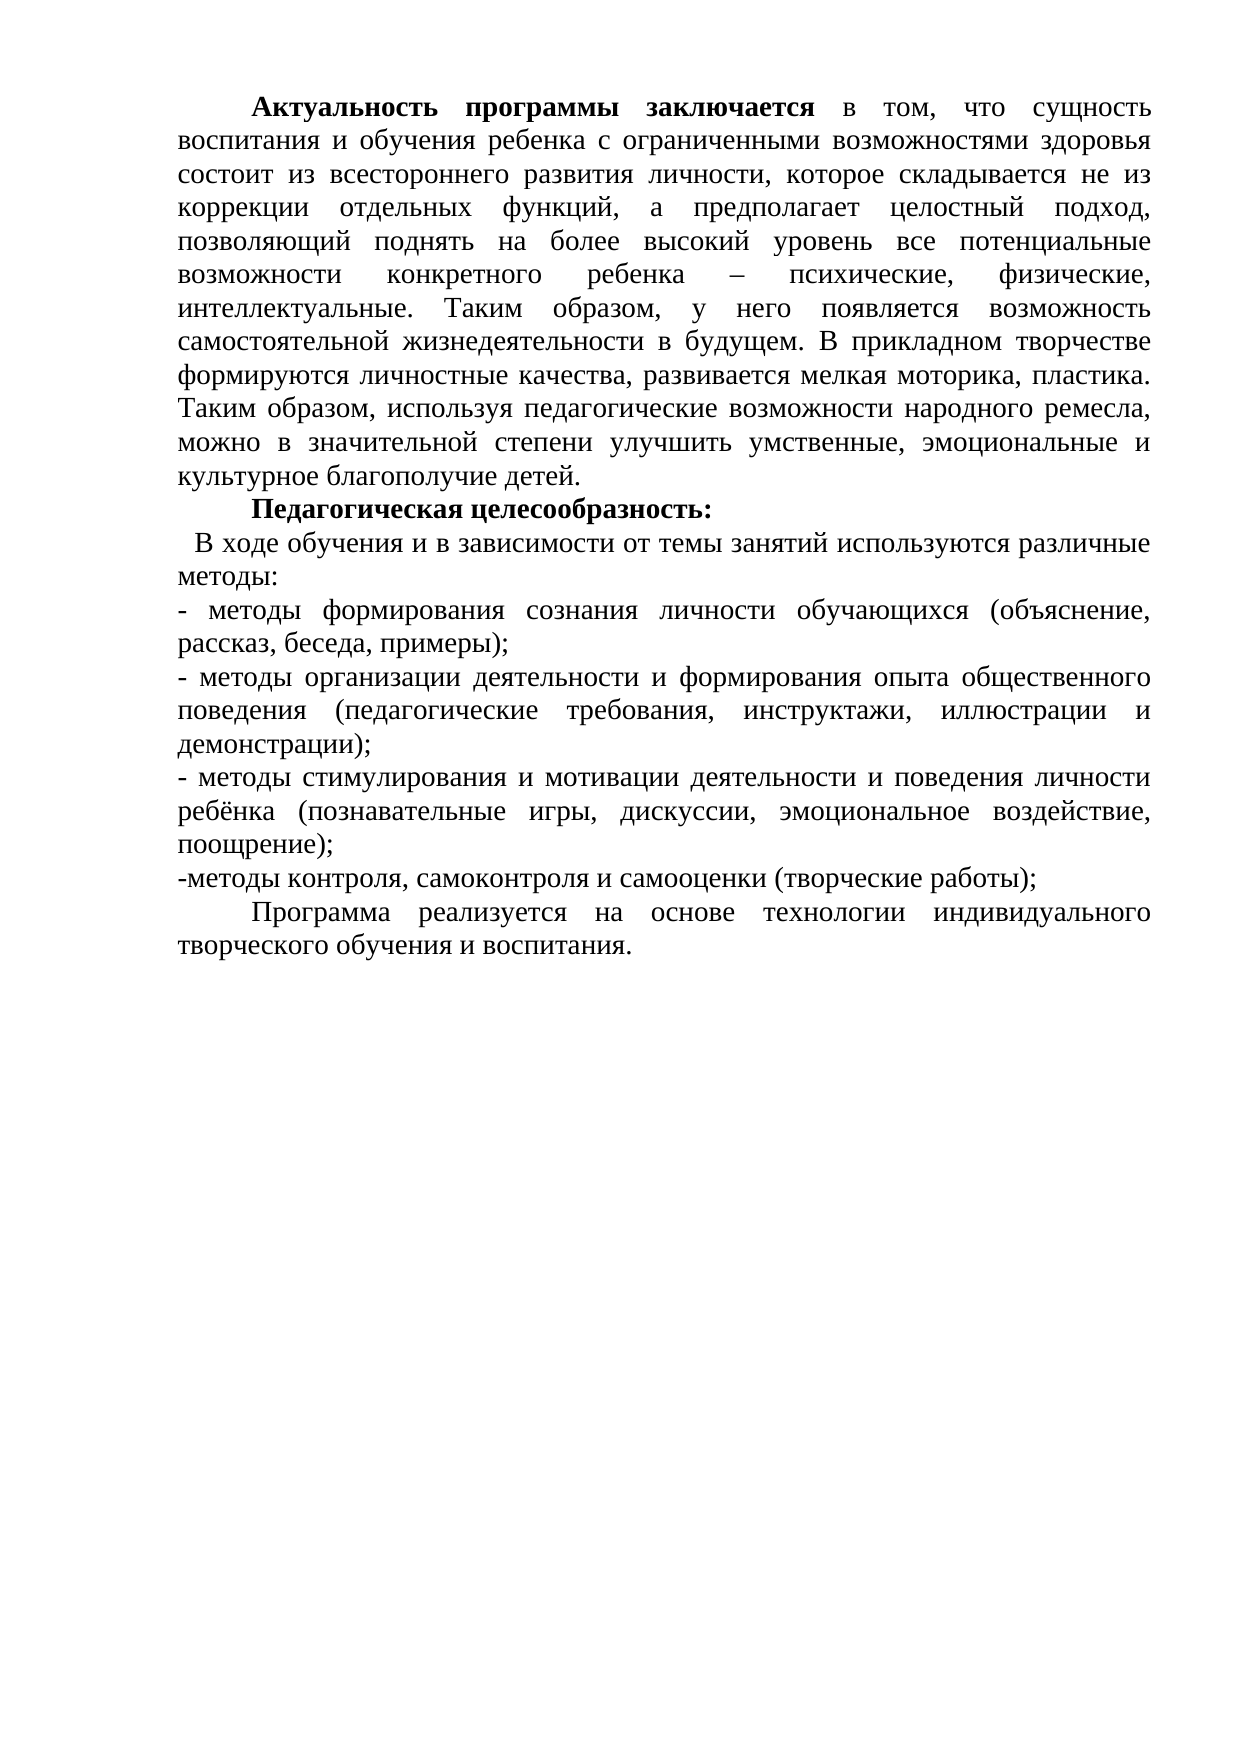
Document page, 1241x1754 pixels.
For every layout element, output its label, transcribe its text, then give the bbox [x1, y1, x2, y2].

text - методы стимулирования и мотивации деятельности и поведения личности ребёнка (познавательные игры, дискуссии, эмоциональное воздействие, поощрение); [177, 759, 1152, 860]
text Педагогическая целесообразность: [177, 491, 1152, 525]
text Программа реализуется на основе технологии индивидуального творческого обучения и воспитания. [177, 894, 1152, 961]
text -методы контроля, самоконтроля и самооценки (творческие работы); [177, 860, 1152, 894]
text - методы организации деятельности и формирования опыта общественного поведения (педагогические требования, инструктажи, иллюстрации и демонстрации); [177, 659, 1152, 759]
text Актуальность программы заключается в том, что сущность воспитания и обучения ребенка с ограниченными возможностями здоровья состоит из всестороннего развития личности, которое складывается не из коррекции отдельных функций, а предполагает целостный подход, позволяющий поднять на более высокий уровень все потенциальные возможности конкретного ребенка – психические, физические, интеллектуальные. Таким образом, у него появляется возможность самостоятельной жизнедеятельности в будущем. В прикладном творчестве формируются личностные качества, развивается мелкая моторика, пластика. Таким образом, используя педагогические возможности народного ремесла, можно в значительной степени улучшить умственные, эмоциональные и культурное благополучие детей. [177, 323, 1152, 491]
text - методы формирования сознания личности обучающихся (объяснение, рассказ, беседа, примеры); [177, 592, 1152, 659]
text В ходе обучения и в зависимости от темы занятий используются различные методы: [177, 525, 1152, 592]
